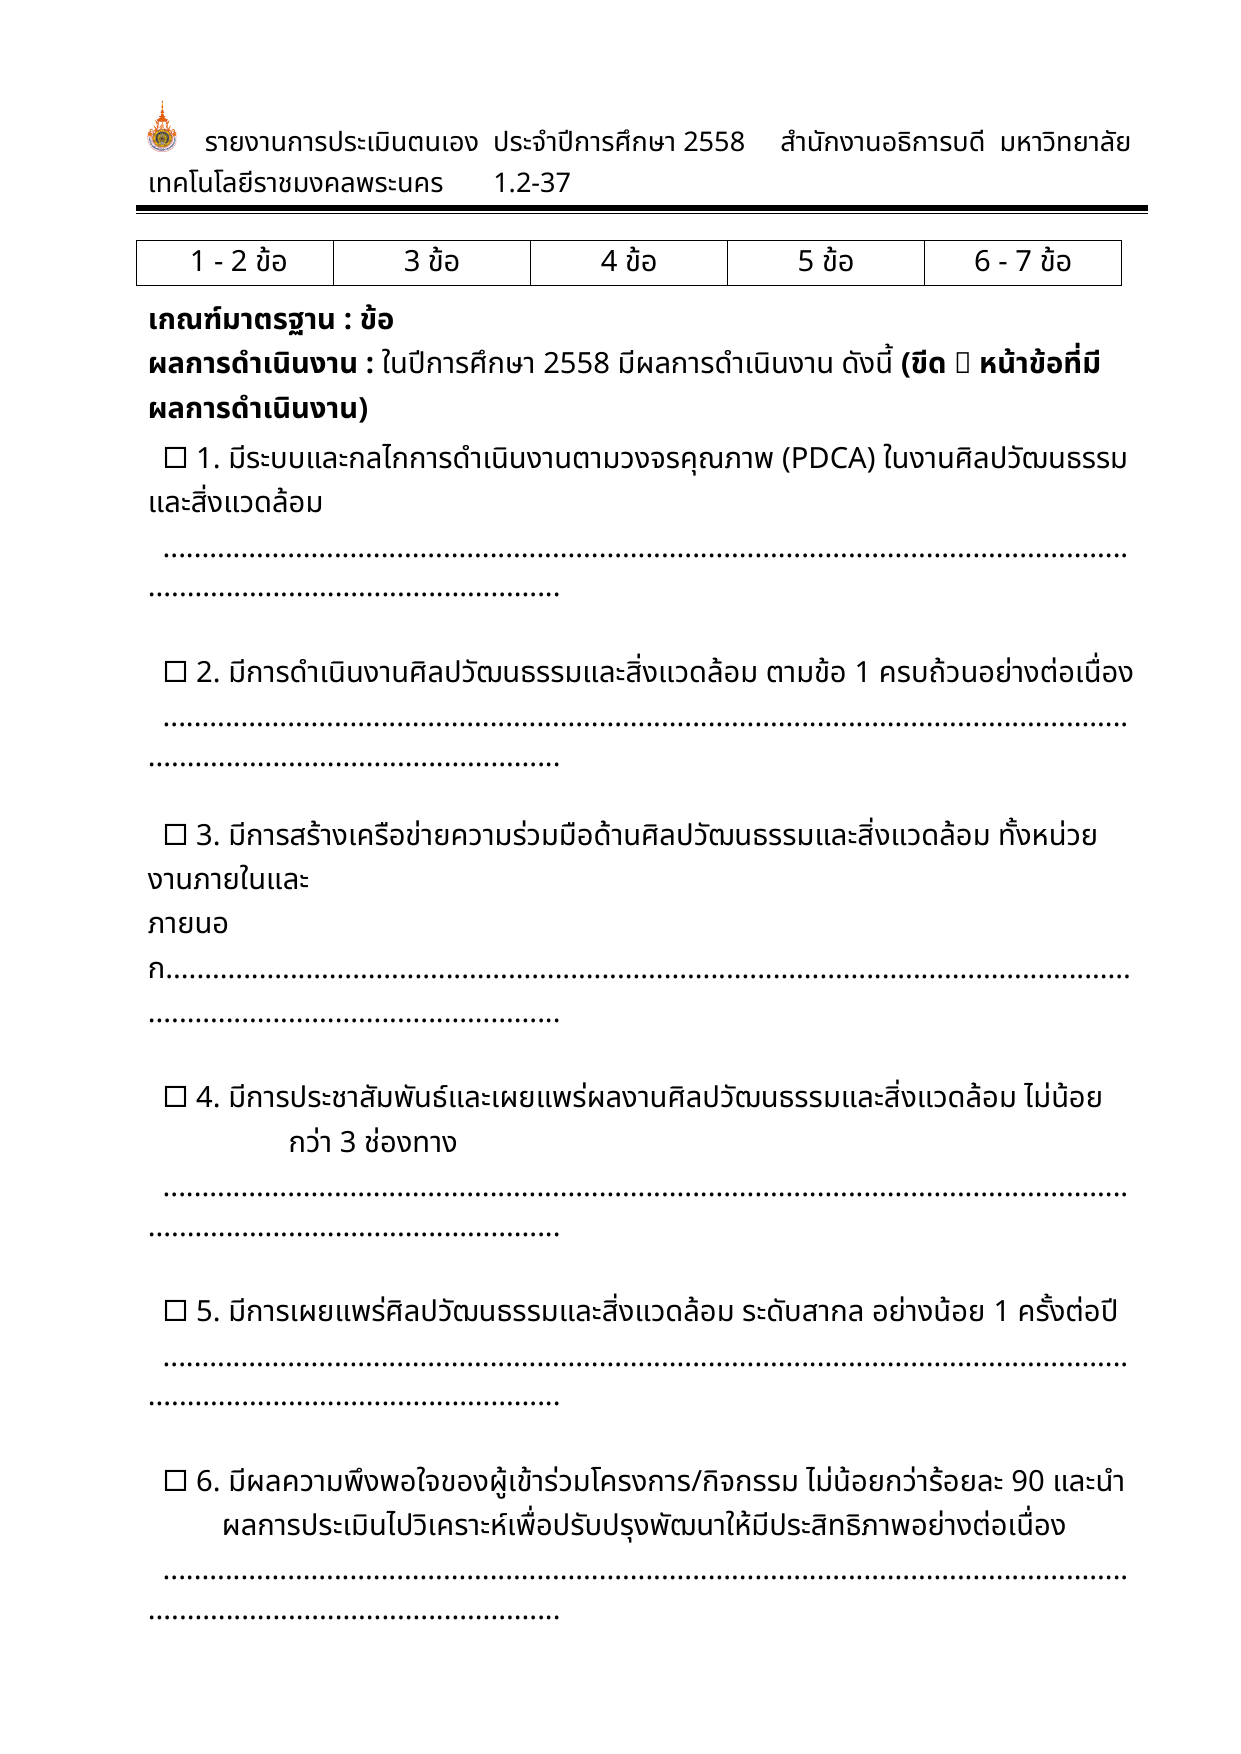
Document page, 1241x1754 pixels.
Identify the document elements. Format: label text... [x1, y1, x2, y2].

text 4. มีการประชาสัมพันธ์และเผยแพร่ผลงานศิลปวัฒนธรรมและสิ่งแวดล้อม ไม่น้อยกว่า 3 ช่องทาง [162, 1077, 1137, 1165]
text เกณฑ์มาตรฐาน : ข้อ [148, 298, 1137, 343]
text ผลการดำเนินงาน : ในปีการศึกษา 2558 มีผลการดำเนินงาน ดังนี้ (ขีด หน้าข้อที่มีผลการดำเนินงาน) [148, 343, 1137, 431]
table_cell มีการดำเนินการ 3 ข้อ [334, 241, 530, 285]
text ................................................................................................................................................................................. [148, 1548, 1137, 1628]
text ................................................................................................................................................................................. [148, 1335, 1137, 1414]
picture [147, 100, 177, 152]
table_cell มีการดำเนินการ 4 ข้อ [531, 241, 727, 285]
text ................................................................................................................................................................................. [148, 526, 1137, 605]
table_cell มีการดำเนินการ 5 ข้อ [728, 241, 924, 285]
text 5. มีการเผยแพร่ศิลปวัฒนธรรมและสิ่งแวดล้อม ระดับสากล อย่างน้อย 1 ครั้งต่อปี [148, 1291, 1137, 1335]
table_cell มีการดำเนินการ 1 - 2 ข้อ [137, 241, 333, 285]
text ................................................................................................................................................................................. [148, 1165, 1137, 1245]
table_cell มีการดำเนินการ 6 - 7 ข้อ [925, 241, 1121, 285]
text 2. มีการดำเนินงานศิลปวัฒนธรรมและสิ่งแวดล้อม ตามข้อ 1 ครบถ้วนอย่างต่อเนื่อง [148, 651, 1137, 695]
text 6. มีผลความพึงพอใจของผู้เข้าร่วมโครงการ/กิจกรรม ไม่น้อยกว่าร้อยละ 90 และนำผลการประเมินไปวิเคราะห์เพื่อปรับปรุงพัฒนาให้มีประสิทธิภาพอย่างต่อเนื่อง [162, 1460, 1137, 1548]
text ................................................................................................................................................................................. [148, 695, 1137, 775]
text 1. มีระบบและกลไกการดำเนินงานตามวงจรคุณภาพ (PDCA) ในงานศิลปวัฒนธรรมและสิ่งแวดล้อม [148, 437, 1137, 526]
text 3. มีการสร้างเครือข่ายความร่วมมือด้านศิลปวัฒนธรรมและสิ่งแวดล้อม ทั้งหน่วยงานภายในและภายนอก................................................................................................................................................................................. [148, 814, 1137, 1031]
